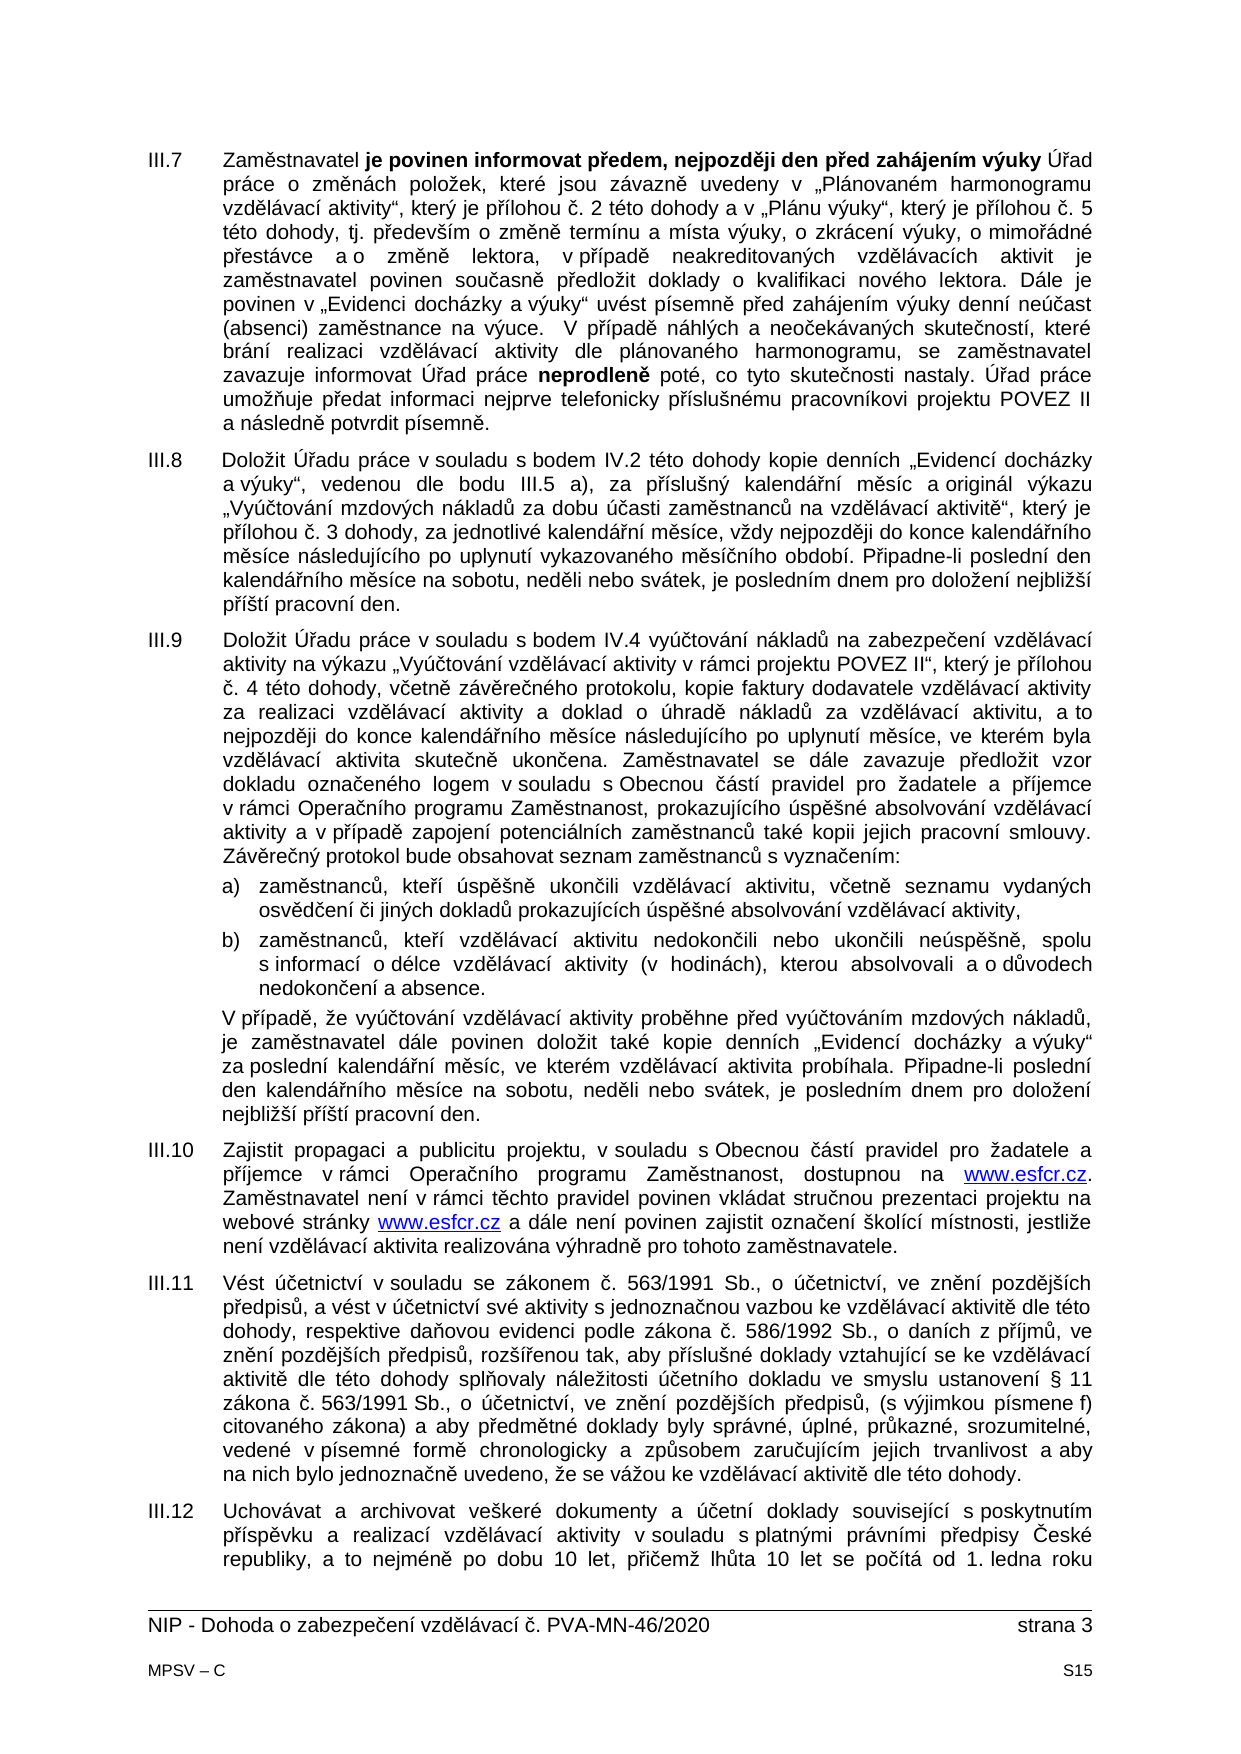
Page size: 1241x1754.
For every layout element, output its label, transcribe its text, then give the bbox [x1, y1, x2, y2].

list zaměstnanců, kteří vzdělávací aktivitu nedokončili nebo ukončili neúspěšně, spolu s informací o délce vzdělávací aktivity (v hodinách), kterou absolvovali a o důvodech nedokončení a absence. [222, 928, 1092, 1000]
list Vést účetnictví v souladu se zákonem č. 563/1991 Sb., o účetnictví, ve znění pozdějších předpisů, a vést v účetnictví své aktivity s jednoznačnou vazbou ke vzdělávací aktivitě dle této dohody, respektive daňovou evidenci podle zákona č. 586/1992 Sb., o daních z příjmů, ve znění pozdějších předpisů, rozšířenou tak, aby příslušné doklady vztahující se ke vzdělávací aktivitě dle této dohody splňovaly náležitosti účetního dokladu ve smyslu ustanovení § 11 zákona č. 563/1991 Sb., o účetnictví, ve znění pozdějších předpisů, (s výjimkou písmene f) citovaného zákona) a aby předmětné doklady byly správné, úplné, průkazné, srozumitelné, vedené v písemné formě chronologicky a způsobem zaručujícím jejich trvanlivost a aby na nich bylo jednoznačně uvedeno, že se vážou ke vzdělávací aktivitě dle této dohody. [148, 1271, 1092, 1486]
list Zajistit propagaci a publicitu projektu, v souladu s Obecnou částí pravidel pro žadatele a příjemce v rámci Operačního programu Zaměstnanost, dostupnou na www.esfcr.cz. Zaměstnavatel není v rámci těchto pravidel povinen vkládat stručnou prezentaci projektu na webové stránky www.esfcr.cz a dále není povinen zajistit označení školící místnosti, jestliže není vzdělávací aktivita realizována výhradně pro tohoto zaměstnavatele. [148, 1138, 1092, 1258]
list Zaměstnavatel je povinen informovat předem, nejpozději den před zahájením výuky Úřad práce o změnách položek, které jsou závazně uvedeny v „Plánovaném harmonogramu vzdělávací aktivity“, který je přílohou č. 2 této dohody a v „Plánu výuky“, který je přílohou č. 5 této dohody, tj. především o změně termínu a místa výuky, o zkrácení výuky, o mimořádné přestávce a o změně lektora, v případě neakreditovaných vzdělávacích aktivit je zaměstnavatel povinen současně předložit doklady o kvalifikaci nového lektora. Dále je povinen v „Evidenci docházky a výuky“ uvést písemně před zahájením výuky denní neúčast (absenci) zaměstnance na výuce. V případě náhlých a neočekávaných skutečností, které brání realizaci vzdělávací aktivity dle plánovaného harmonogramu, se zaměstnavatel zavazuje informovat Úřad práce neprodleně poté, co tyto skutečnosti nastaly. Úřad práce umožňuje předat informaci nejprve telefonicky příslušnému pracovníkovi projektu POVEZ II a následně potvrdit písemně. [148, 148, 1092, 435]
list zaměstnanců, kteří úspěšně ukončili vzdělávací aktivitu, včetně seznamu vydaných osvědčení či jiných dokladů prokazujících úspěšné absolvování vzdělávací aktivity, [222, 874, 1092, 922]
list Doložit Úřadu práce v souladu s bodem IV.4 vyúčtování nákladů na zabezpečení vzdělávací aktivity na výkazu „Vyúčtování vzdělávací aktivity v rámci projektu POVEZ II“, který je přílohou č. 4 této dohody, včetně závěrečného protokolu, kopie faktury dodavatele vzdělávací aktivity za realizaci vzdělávací aktivity a doklad o úhradě nákladů za vzdělávací aktivitu, a to nejpozději do konce kalendářního měsíce následujícího po uplynutí měsíce, ve kterém byla vzdělávací aktivita skutečně ukončena. Zaměstnavatel se dále zavazuje předložit vzor dokladu označeného logem v souladu s Obecnou částí pravidel pro žadatele a příjemce v rámci Operačního programu Zaměstnanost, prokazujícího úspěšné absolvování vzdělávací aktivity a v případě zapojení potenciálních zaměstnanců také kopii jejich pracovní smlouvy. Závěrečný protokol bude obsahovat seznam zaměstnanců s vyznačením: [148, 628, 1092, 867]
text V případě, že vyúčtování vzdělávací aktivity proběhne před vyúčtováním mzdových nákladů, je zaměstnavatel dále povinen doložit také kopie denních „Evidencí docházky a výuky“ za poslední kalendářní měsíc, ve kterém vzdělávací aktivita probíhala. Připadne-li poslední den kalendářního měsíce na sobotu, neděli nebo svátek, je posledním dnem pro doložení nejbližší příští pracovní den. [222, 1006, 1092, 1126]
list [148, 1499, 1092, 1571]
list Doložit Úřadu práce v souladu s bodem IV.2 této dohody kopie denních „Evidencí docházky a výuky“, vedenou dle bodu III.5 a), za příslušný kalendářní měsíc a originál výkazu „Vyúčtování mzdových nákladů za dobu účasti zaměstnanců na vzdělávací aktivitě“, který je přílohou č. 3 dohody, za jednotlivé kalendářní měsíce, vždy nejpozději do konce kalendářního měsíce následujícího po uplynutí vykazovaného měsíčního období. Připadne-li poslední den kalendářního měsíce na sobotu, neděli nebo svátek, je posledním dnem pro doložení nejbližší příští pracovní den. [148, 448, 1092, 615]
